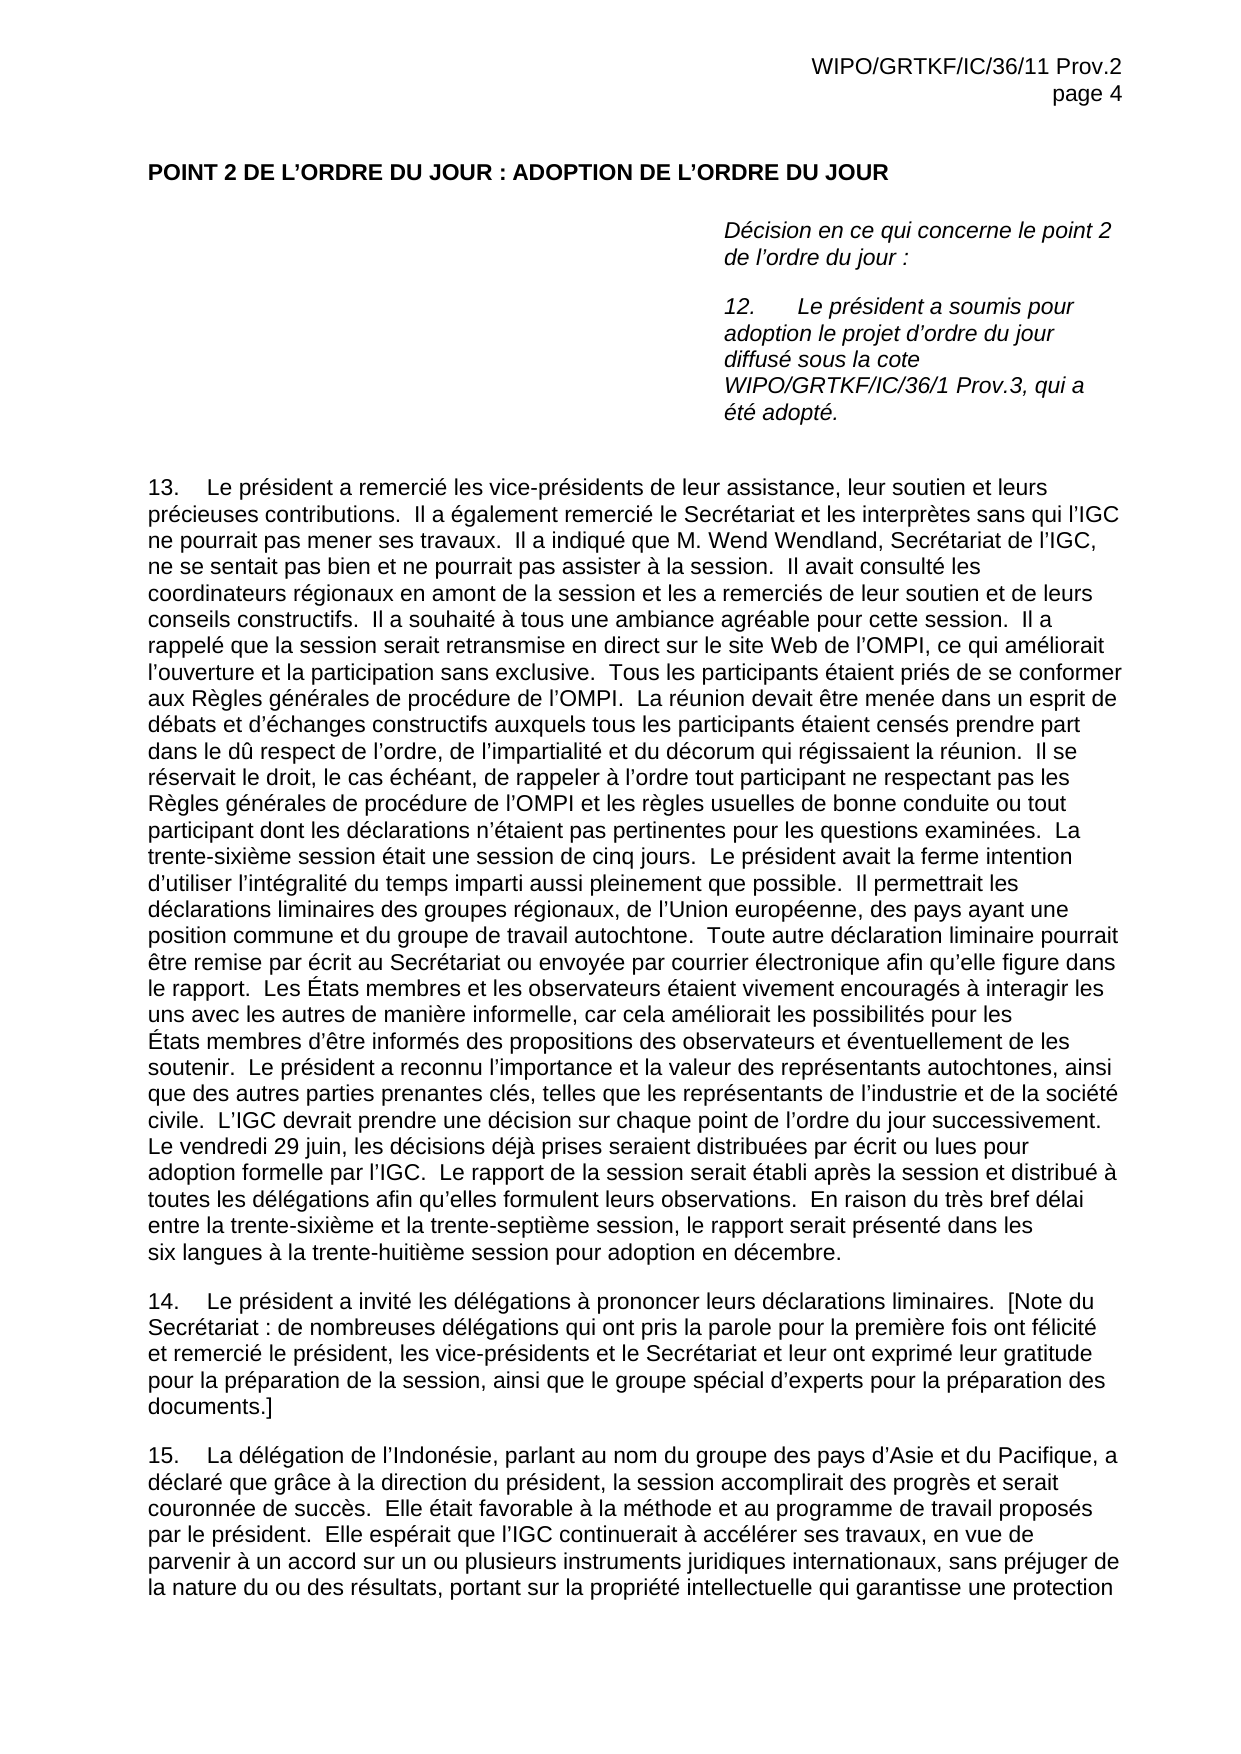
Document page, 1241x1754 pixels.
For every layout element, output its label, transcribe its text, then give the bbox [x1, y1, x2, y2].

subtitle Point 2 de l’ordre du jour : adoption de l’ordre du jour [148, 158, 1122, 185]
text Le président a soumis pour adoption le projet d’ordre du jour diffusé sous la cote WIPO/GRTKF/IC/36/1 Prov.3, qui a été adopté. [724, 293, 1122, 425]
list Décision en ce qui concerne le point 2 de l’ordre du jour : [724, 217, 1122, 270]
text Le président a remercié les vice-présidents de leur assistance, leur soutien et leurs précieuses contributions. Il a également remercié le Secrétariat et les interprètes sans qui l’IGC ne pourrait pas mener ses travaux. Il a indiqué que M. Wend Wendland, Secrétariat de l’IGC, ne se sentait pas bien et ne pourrait pas assister à la session. Il avait consulté les coordinateurs régionaux en amont de la session et les a remerciés de leur soutien et de leurs conseils constructifs. Il a souhaité à tous une ambiance agréable pour cette session. Il a rappelé que la session serait retransmise en direct sur le site Web de l’OMPI, ce qui améliorait l’ouverture et la participation sans exclusive. Tous les participants étaient priés de se conformer aux Règles générales de procédure de l’OMPI. La réunion devait être menée dans un esprit de débats et d’échanges constructifs auxquels tous les participants étaient censés prendre part dans le dû respect de l’ordre, de l’impartialité et du décorum qui régissaient la réunion. Il se réservait le droit, le cas échéant, de rappeler à l’ordre tout participant ne respectant pas les Règles générales de procédure de l’OMPI et les règles usuelles de bonne conduite ou tout participant dont les déclarations n’étaient pas pertinentes pour les questions examinées. La trente-sixième session était une session de cinq jours. Le président avait la ferme intention d’utiliser l’intégralité du temps imparti aussi pleinement que possible. Il permettrait les déclarations liminaires des groupes régionaux, de l’Union européenne, des pays ayant une position commune et du groupe de travail autochtone. Toute autre déclaration liminaire pourrait être remise par écrit au Secrétariat ou envoyée par courrier électronique afin qu’elle figure dans le rapport. Les États membres et les observateurs étaient vivement encouragés à interagir les uns avec les autres de manière informelle, car cela améliorait les possibilités pour les États membres d’être informés des propositions des observateurs et éventuellement de les soutenir. Le président a reconnu l’importance et la valeur des représentants autochtones, ainsi que des autres parties prenantes clés, telles que les représentants de l’industrie et de la société civile. L’IGC devrait prendre une décision sur chaque point de l’ordre du jour successivement. Le vendredi 29 juin, les décisions déjà prises seraient distribuées par écrit ou lues pour adoption formelle par l’IGC. Le rapport de la session serait établi après la session et distribué à toutes les délégations afin qu’elles formulent leurs observations. En raison du très bref délai entre la trente-sixième et la trente-septième session, le rapport serait présenté dans les six langues à la trente-huitième session pour adoption en décembre. [148, 474, 1122, 1265]
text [148, 1442, 1122, 1601]
text Le président a invité les délégations à prononcer leurs déclarations liminaires. [Note du Secrétariat : de nombreuses délégations qui ont pris la parole pour la première fois ont félicité et remercié le président, les vice-présidents et le Secrétariat et leur ont exprimé leur gratitude pour la préparation de la session, ainsi que le groupe spécial d’experts pour la préparation des documents.] [148, 1288, 1122, 1419]
